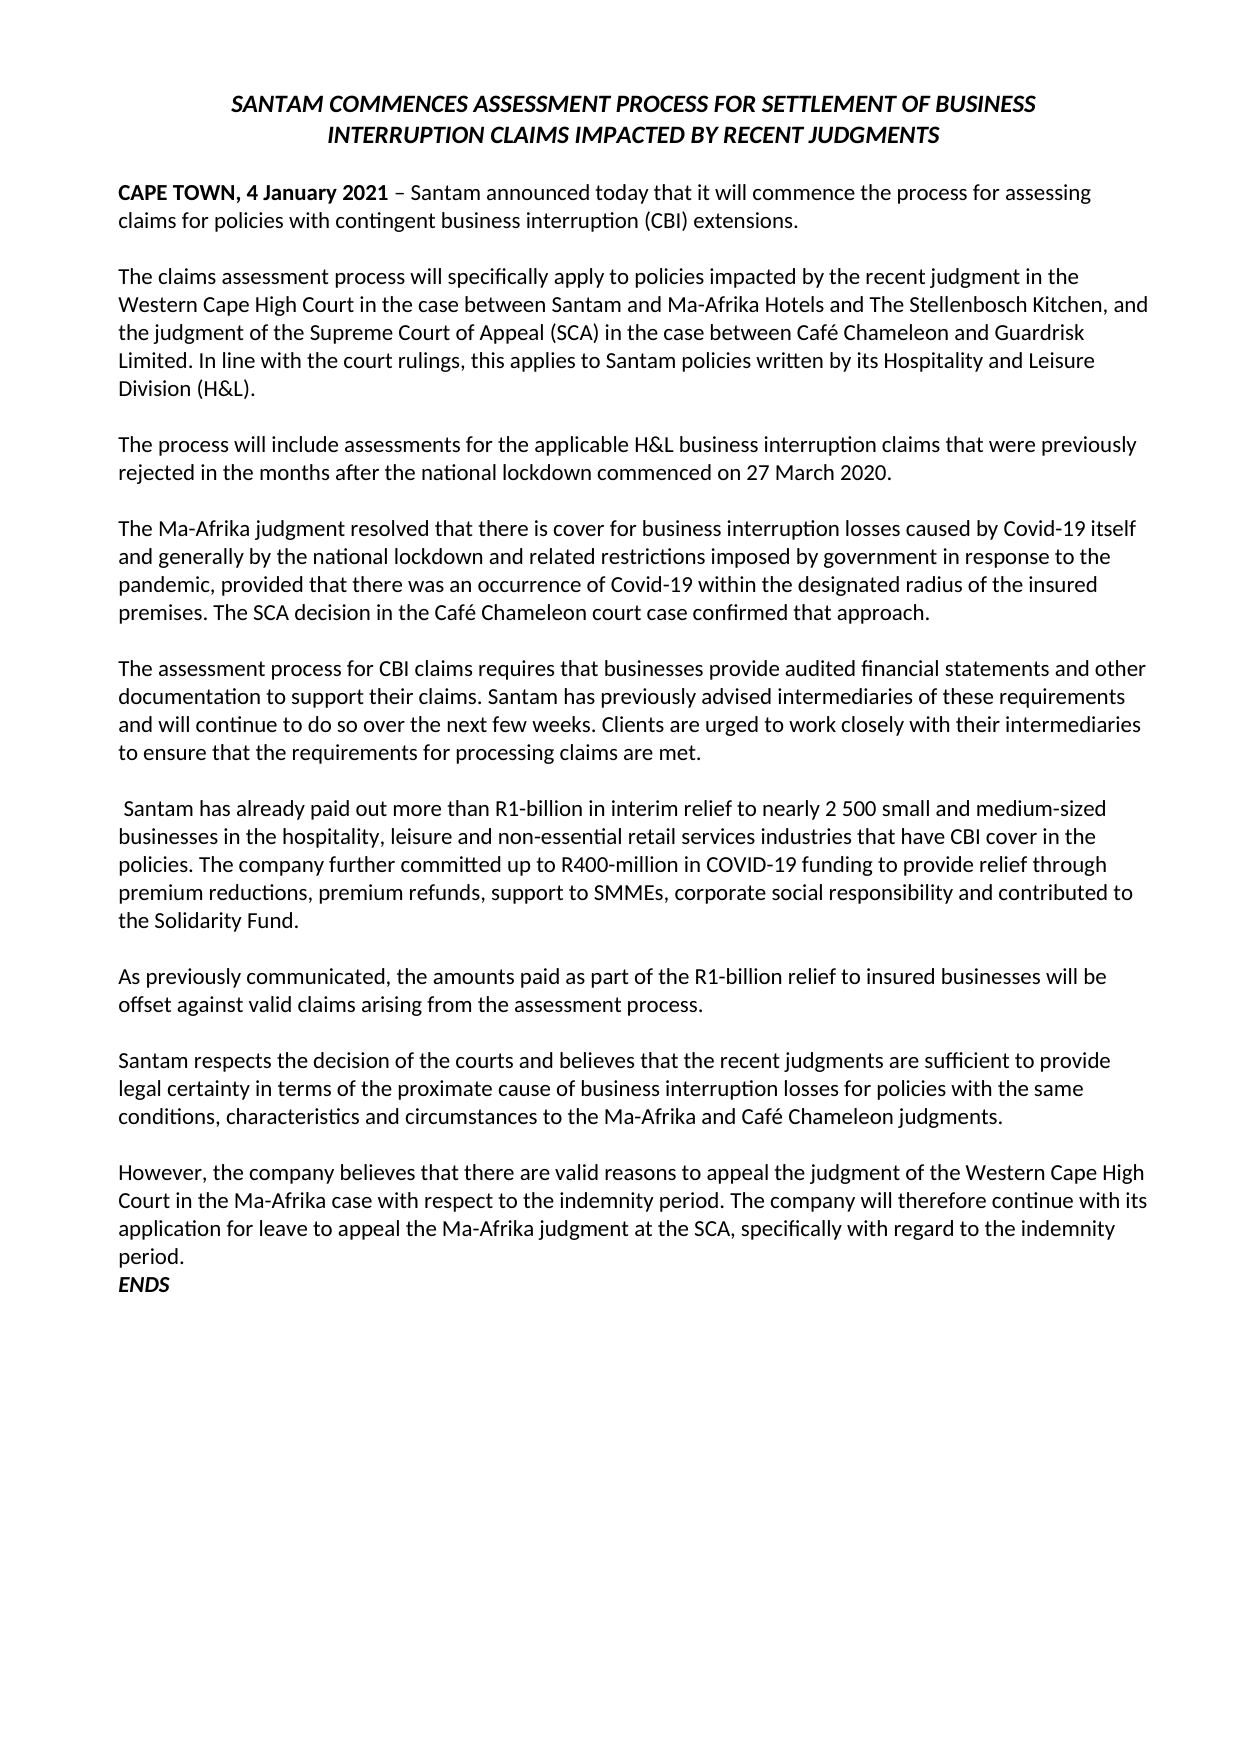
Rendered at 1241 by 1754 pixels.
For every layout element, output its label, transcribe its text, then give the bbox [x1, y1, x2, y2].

text Santam has already paid out more than R1-billion in interim relief to nearly 2 500 small and medium-sized businesses in the hospitality, leisure and non-essential retail services industries that have CBI cover in the policies. The company further committed up to R400-million in COVID-19 funding to provide relief through premium reductions, premium refunds, support to SMMEs, corporate social responsibility and contributed to the Solidarity Fund. [118, 794, 1152, 934]
text SANTAM COMMENCES ASSESSMENT PROCESS FOR SETTLEMENT OF BUSINESS [118, 89, 1152, 119]
text However, the company believes that there are valid reasons to appeal the judgment of the Western Cape High Court in the Ma-Afrika case with respect to the indemnity period. The company will therefore continue with its application for leave to appeal the Ma-Afrika judgment at the SCA, specifically with regard to the indemnity period. [118, 1158, 1152, 1271]
text INTERRUPTION CLAIMS IMPACTED BY RECENT JUDGMENTS [118, 119, 1152, 150]
text The claims assessment process will specifically apply to policies impacted by the recent judgment in the Western Cape High Court in the case between Santam and Ma-Afrika Hotels and The Stellenbosch Kitchen, and the judgment of the Supreme Court of Appeal (SCA) in the case between Café Chameleon and Guardrisk Limited. In line with the court rulings, this applies to Santam policies written by its Hospitality and Leisure Division (H&L). [118, 262, 1152, 402]
text As previously communicated, the amounts paid as part of the R1-billion relief to insured businesses will be offset against valid claims arising from the assessment process. [118, 962, 1152, 1018]
text The process will include assessments for the applicable H&L business interruption claims that were previously rejected in the months after the national lockdown commenced on 27 March 2020. [118, 430, 1152, 486]
text The Ma-Afrika judgment resolved that there is cover for business interruption losses caused by Covid-19 itself and generally by the national lockdown and related restrictions imposed by government in response to the pandemic, provided that there was an occurrence of Covid-19 within the designated radius of the insured premises. The SCA decision in the Café Chameleon court case confirmed that approach. [118, 514, 1152, 626]
text The assessment process for CBI claims requires that businesses provide audited financial statements and other documentation to support their claims. Santam has previously advised intermediaries of these requirements and will continue to do so over the next few weeks. Clients are urged to work closely with their intermediaries to ensure that the requirements for processing claims are met. [118, 654, 1152, 766]
text CAPE TOWN, 4 January 2021 – Santam announced today that it will commence the process for assessing claims for policies with contingent business interruption (CBI) extensions. [118, 178, 1152, 234]
text Santam respects the decision of the courts and believes that the recent judgments are sufficient to provide legal certainty in terms of the proximate cause of business interruption losses for policies with the same conditions, characteristics and circumstances to the Ma-Afrika and Café Chameleon judgments. [118, 1046, 1152, 1130]
text ENDS [118, 1271, 1152, 1298]
